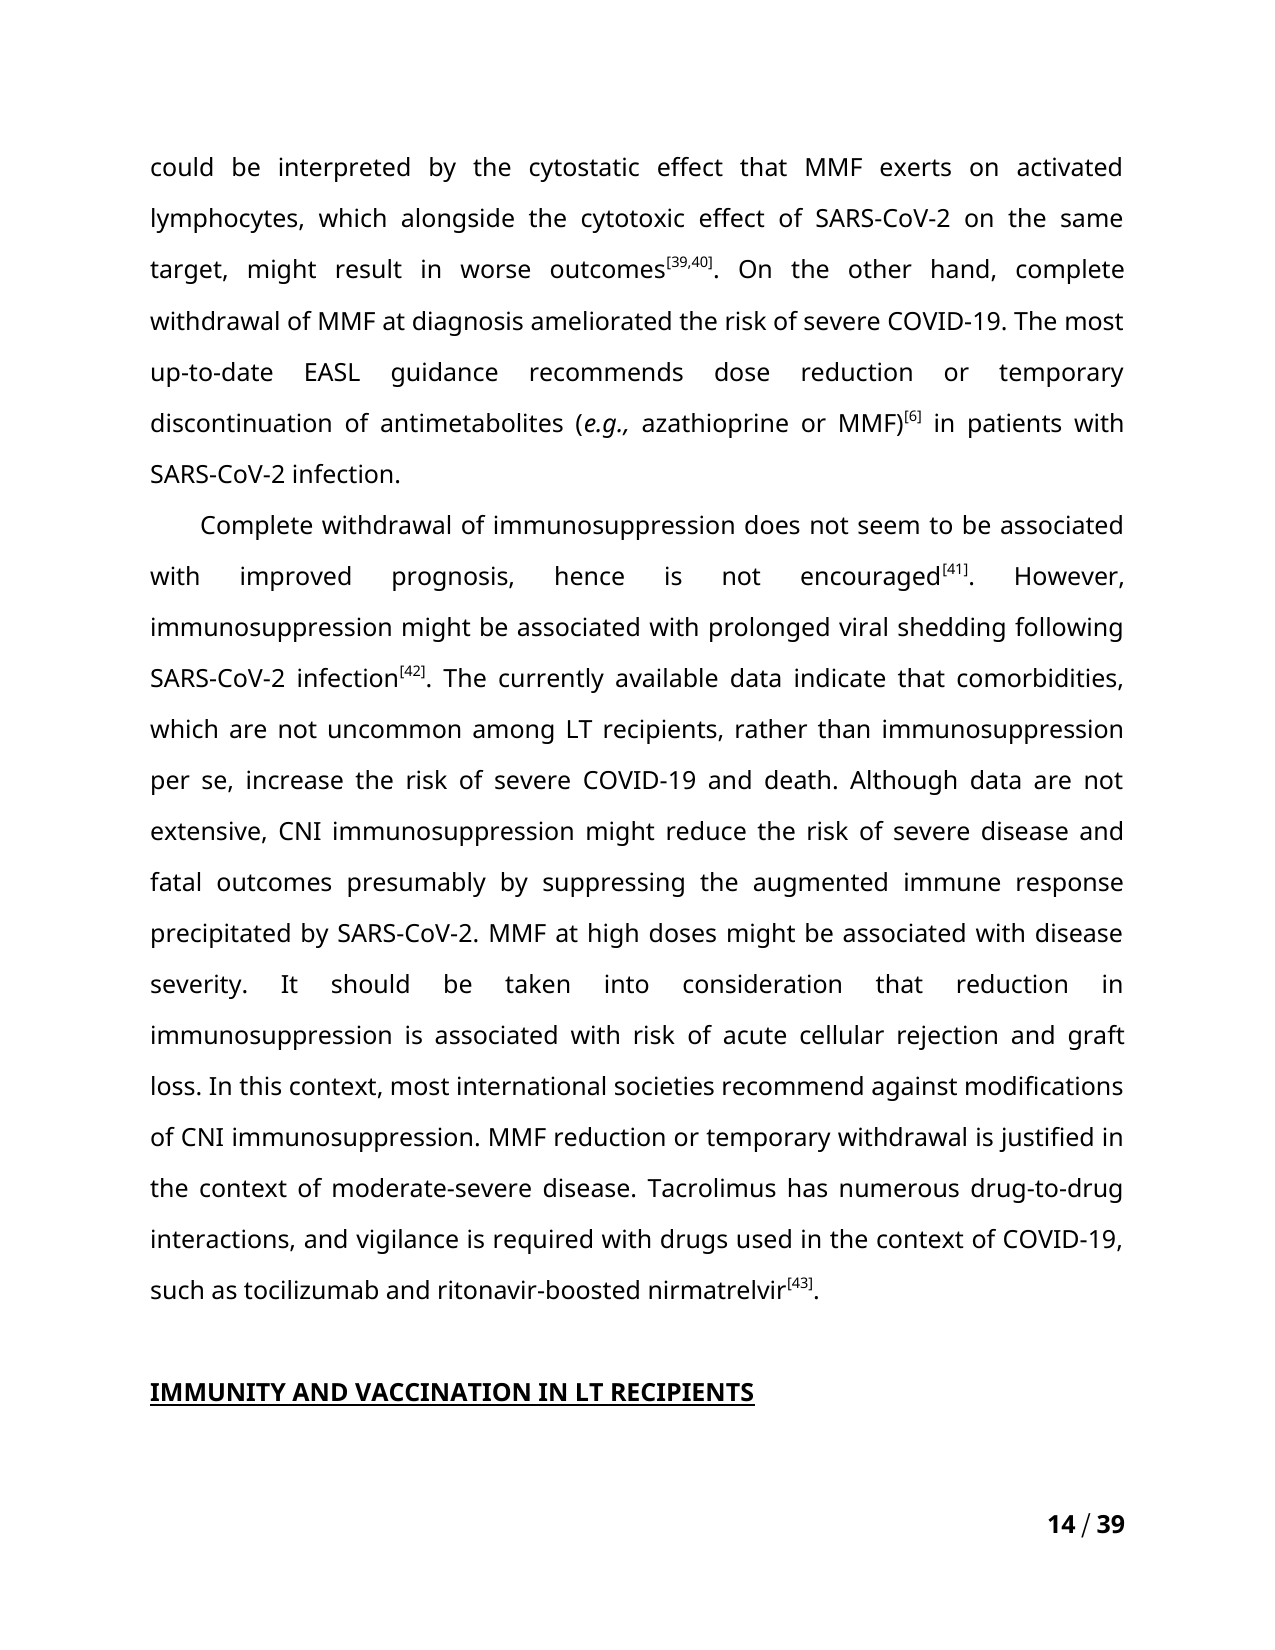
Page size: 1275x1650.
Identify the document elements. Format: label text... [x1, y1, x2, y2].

text IMMUNITY AND VACCINATION IN LT RECIPIENTS [150, 1375, 1125, 1409]
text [150, 150, 1125, 490]
text Complete withdrawal of immunosuppression does not seem to be associated with improved prognosis, hence is not encouraged[41]. However, immunosuppression might be associated with prolonged viral shedding following SARS-CoV-2 infection[42]. The currently available data indicate that comorbidities, which are not uncommon among LT recipients, rather than immunosuppression per se, increase the risk of severe COVID-19 and death. Although data are not extensive, CNI immunosuppression might reduce the risk of severe disease and fatal outcomes presumably by suppressing the augmented immune response precipitated by SARS-CoV-2. MMF at high doses might be associated with disease severity. It should be taken into consideration that reduction in immunosuppression is associated with risk of acute cellular rejection and graft loss. In this context, most international societies recommend against modifications of CNI immunosuppression. MMF reduction or temporary withdrawal is justified in the context of moderate-severe disease. Tacrolimus has numerous drug-to-drug interactions, and vigilance is required with drugs used in the context of COVID-19, such as tocilizumab and ritonavir-boosted nirmatrelvir[43]. [150, 507, 1125, 1307]
